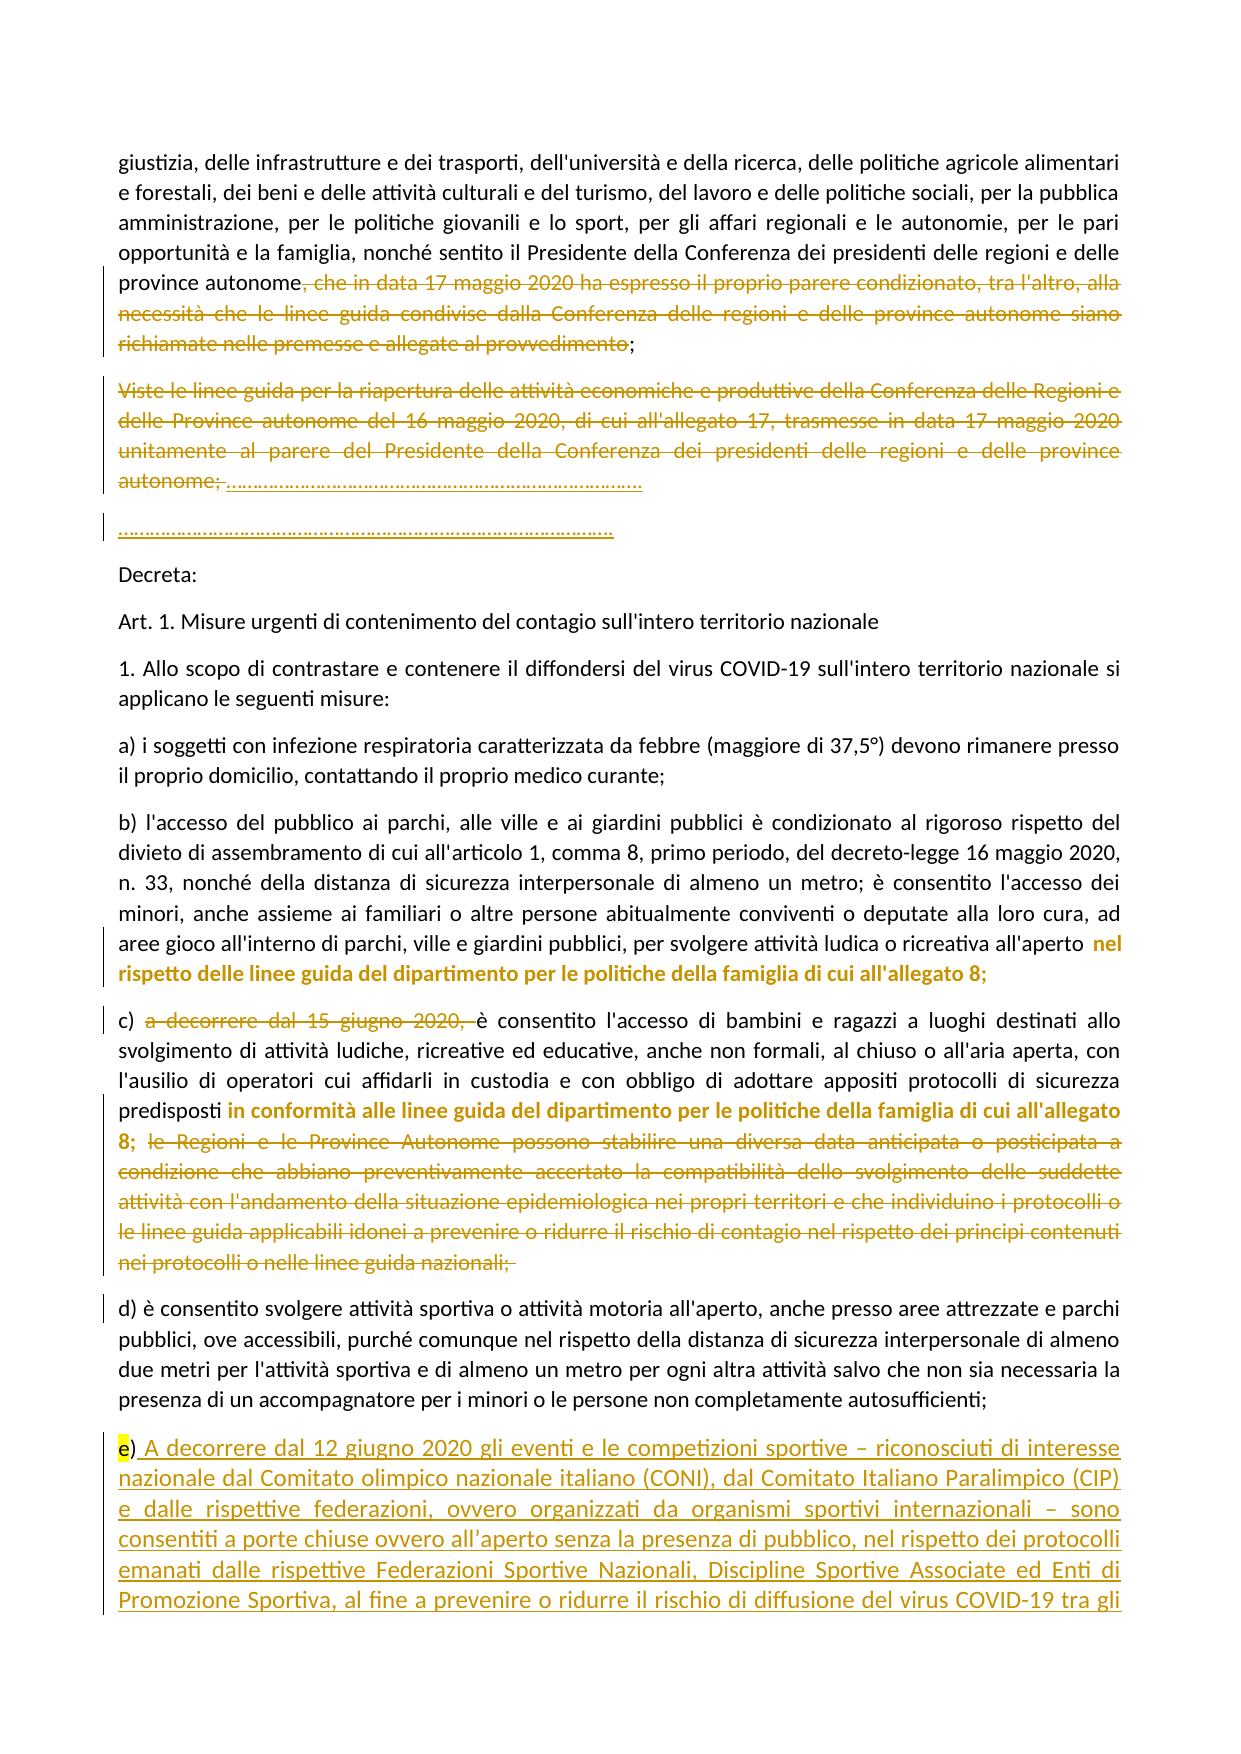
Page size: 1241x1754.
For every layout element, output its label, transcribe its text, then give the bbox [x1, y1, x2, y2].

text a) i soggetti con infezione respiratoria caratterizzata da febbre (maggiore di 37,5°) devono rimanere presso il proprio domicilio, contattando il proprio medico curante; [118, 731, 1122, 789]
text d) è consentito svolgere attività sportiva o attività motoria all'aperto, anche presso aree attrezzate e parchi pubblici, ove accessibili, purché comunque nel rispetto della distanza di sicurezza interpersonale di almeno due metri per l'attività sportiva e di almeno un metro per ogni altra attività salvo che non sia necessaria la presenza di un accompagnatore per i minori o le persone non completamente autosufficienti; [118, 1294, 1122, 1413]
text Art. 1. Misure urgenti di contenimento del contagio sull'intero territorio nazionale [118, 607, 1122, 635]
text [118, 148, 1122, 314]
text e); [118, 1551, 1122, 1611]
text Decreta: [118, 560, 1122, 588]
text c) è consentito l'accesso di bambini e ragazzi a luoghi destinati allo svolgimento di attività ludiche, ricreative ed educative, anche non formali, al chiuso o all'aria aperta, con l'ausilio di operatori cui affidarli in custodia e con obbligo di adottare appositi protocolli di sicurezza predisposti in conformità alle linee guida del dipartimento per le politiche della famiglia di cui all'allegato 8; [118, 1234, 1122, 1276]
text e); [118, 1432, 1122, 1550]
text 1. Allo scopo di contrastare e contenere il diffondersi del virus COVID-19 sull'intero territorio nazionale si applicano le seguenti misure: [118, 654, 1122, 712]
text c) è consentito l'accesso di bambini e ragazzi a luoghi destinati allo svolgimento di attività ludiche, ricreative ed educative, anche non formali, al chiuso o all'aria aperta, con l'ausilio di operatori cui affidarli in custodia e con obbligo di adottare appositi protocolli di sicurezza predisposti in conformità alle linee guida del dipartimento per le politiche della famiglia di cui all'allegato 8; [118, 1204, 1122, 1233]
text c) è consentito l'accesso di bambini e ragazzi a luoghi destinati allo svolgimento di attività ludiche, ricreative ed educative, anche non formali, al chiuso o all'aria aperta, con l'ausilio di operatori cui affidarli in custodia e con obbligo di adottare appositi protocolli di sicurezza predisposti in conformità alle linee guida del dipartimento per le politiche della famiglia di cui all'allegato 8; [118, 1006, 1122, 1172]
text b) l'accesso del pubblico ai parchi, alle ville e ai giardini pubblici è condizionato al rigoroso rispetto del divieto di assembramento di cui all'articolo 1, comma 8, primo periodo, del decreto-legge 16 maggio 2020, n. 33, nonché della distanza di sicurezza interpersonale di almeno un metro; è consentito l'accesso dei minori, anche assieme ai familiari o altre persone abitualmente conviventi o deputate alla loro cura, ad aree gioco all'interno di parchi, ville e giardini pubblici, per svolgere attività ludica o ricreativa all'aperto nel rispetto delle linee guida del dipartimento per le politiche della famiglia di cui all'allegato 8; [118, 808, 1122, 987]
text c) è consentito l'accesso di bambini e ragazzi a luoghi destinati allo svolgimento di attività ludiche, ricreative ed educative, anche non formali, al chiuso o all'aria aperta, con l'ausilio di operatori cui affidarli in custodia e con obbligo di adottare appositi protocolli di sicurezza predisposti in conformità alle linee guida del dipartimento per le politiche della famiglia di cui all'allegato 8; [118, 1174, 1122, 1203]
